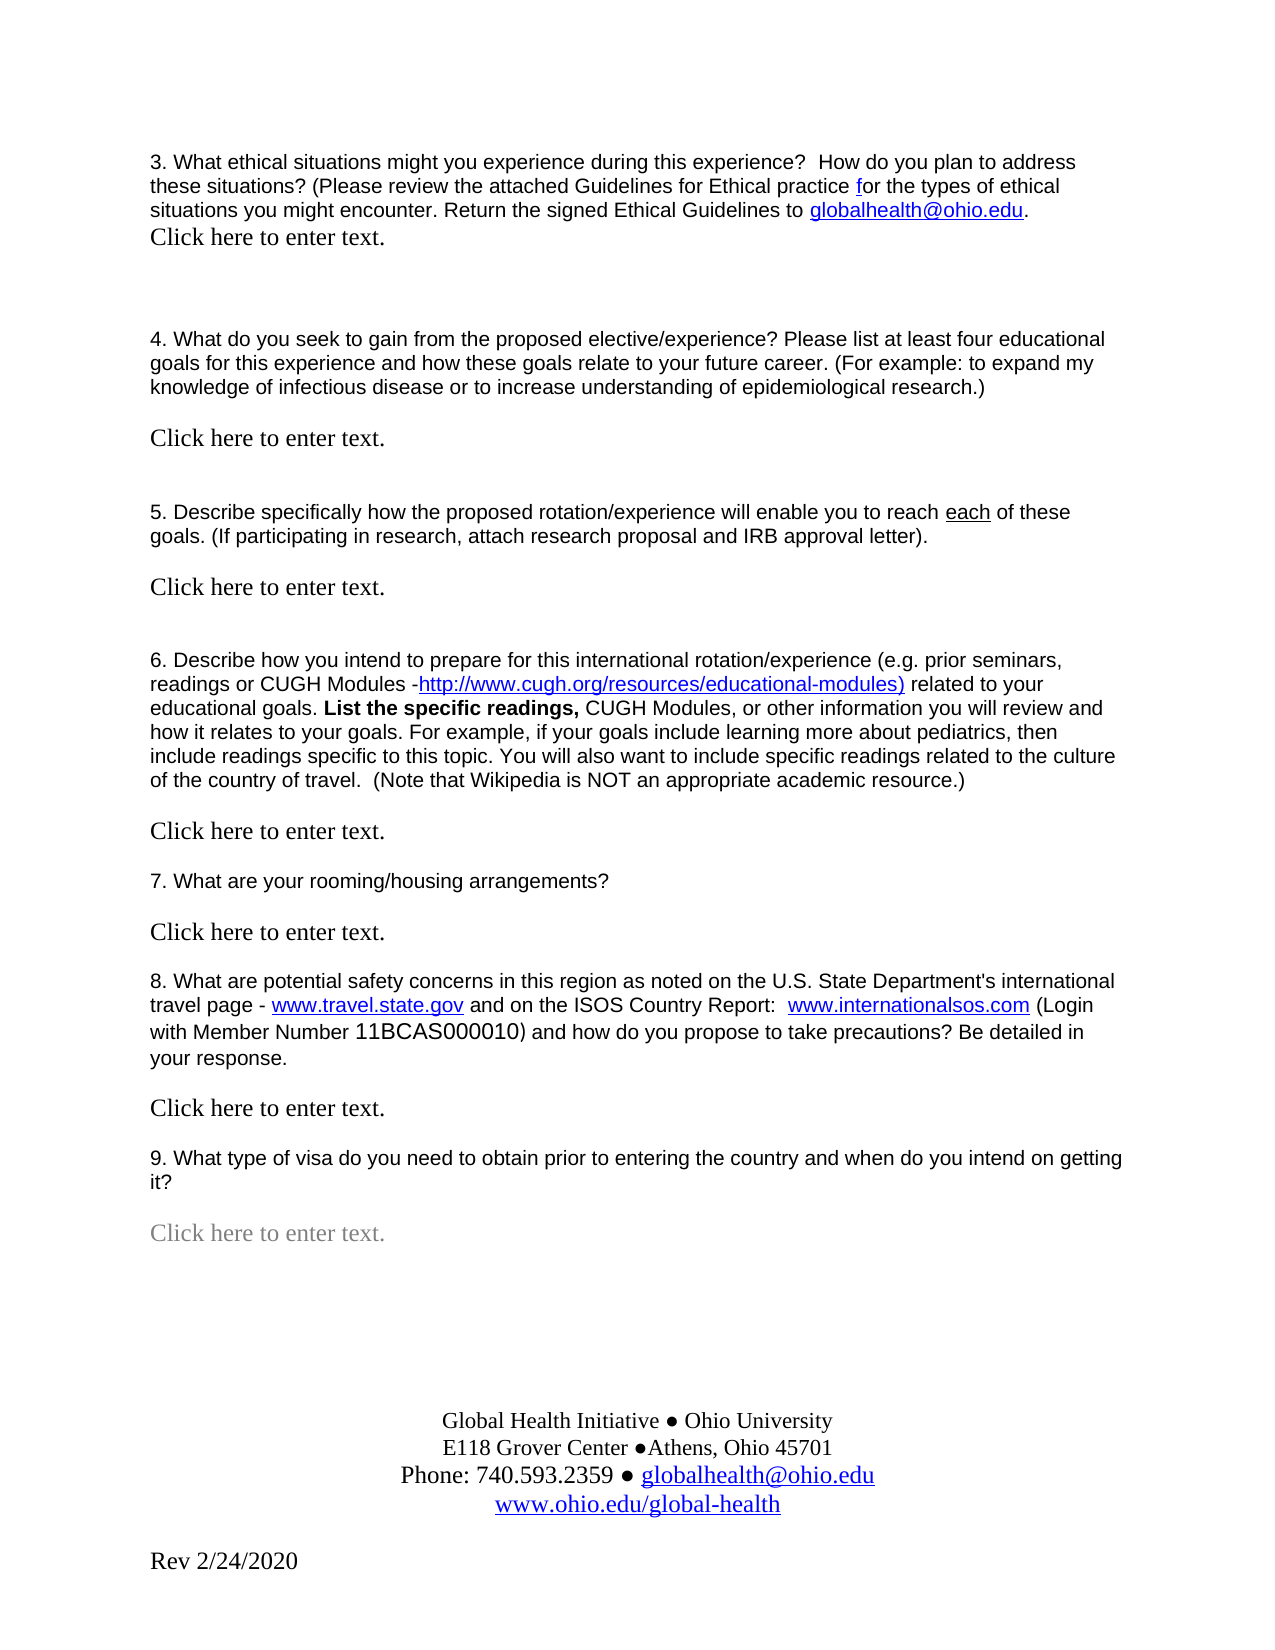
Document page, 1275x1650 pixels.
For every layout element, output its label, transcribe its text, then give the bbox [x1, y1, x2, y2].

text 3. What ethical situations might you experience during this experience? How do you plan to address these situations? (Please review the attached Guidelines for Ethical practice for the types of ethical situations you might encounter. Return the signed Ethical Guidelines to globalhealth@ohio.edu. [150, 150, 1125, 222]
text 9. What type of visa do you need to obtain prior to entering the country and when do you intend on getting it? [150, 1146, 1125, 1194]
text 7. What are your rooming/housing arrangements? [150, 869, 1125, 893]
text 5. Describe specifically how the proposed rotation/experience will enable you to reach each of these goals. (If participating in research, attach research proposal and IRB approval letter). [150, 500, 1125, 548]
text 4. What do you seek to gain from the proposed elective/experience? Please list at least four educational goals for this experience and how these goals relate to your future career. (For example: to expand my knowledge of infectious disease or to increase understanding of epidemiological research.) [150, 327, 1125, 399]
text 6. Describe how you intend to prepare for this international rotation/experience (e.g. prior seminars, readings or CUGH Modules -http://www.cugh.org/resources/educational-modules) related to your educational goals. List the specific readings, CUGH Modules, or other information you will review and how it relates to your goals. For example, if your goals include learning more about pediatrics, then include readings specific to this topic. You will also want to include specific readings related to the culture of the country of travel. (Note that Wikipedia is NOT an appropriate academic resource.) [150, 648, 1125, 792]
text 8. What are potential safety concerns in this region as noted on the U.S. State Department's international travel page - www.travel.state.gov and on the ISOS Country Report: www.internationalsos.com (Login with Member Number 11BCAS000010) and how do you propose to take precautions? Be detailed in your response. [150, 969, 1125, 1069]
